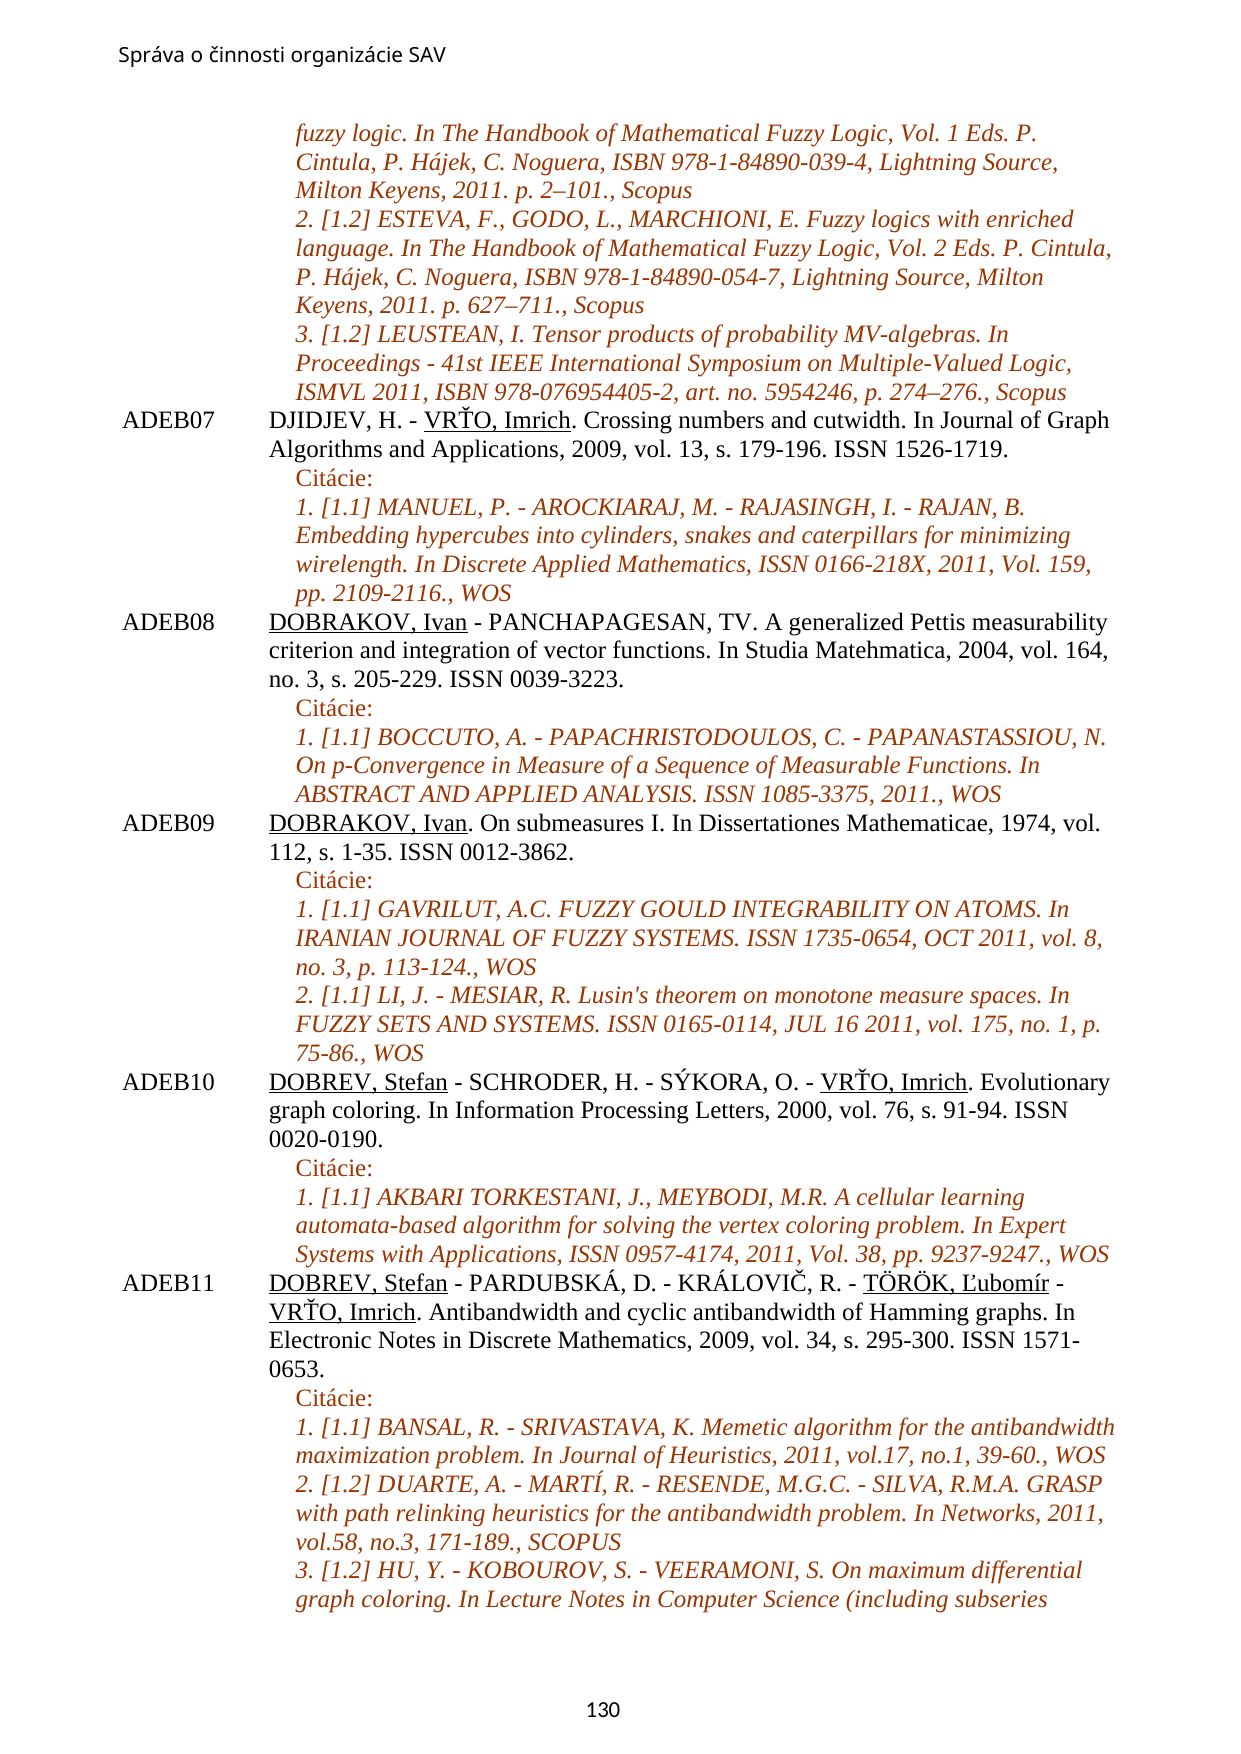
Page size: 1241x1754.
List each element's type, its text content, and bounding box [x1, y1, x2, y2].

text 1. [1.1] BOCCUTO, A. - PAPACHRISTODOULOS, C. - PAPANASTASSIOU, N. On p-Convergence in Measure of a Sequence of Measurable Functions. In ABSTRACT AND APPLIED ANALYSIS. ISSN 1085-3375, 2011., WOS [295, 722, 1122, 808]
text 1. [1.1] BANSAL, R. - SRIVASTAVA, K. Memetic algorithm for the antibandwidth maximization problem. In Journal of Heuristics, 2011, vol.17, no.1, 39-60., WOS [295, 1412, 1122, 1469]
text Citácie: [295, 1383, 1122, 1412]
text 2. [1.1] LI, J. - MESIAR, R. Lusin's theorem on monotone measure spaces. In FUZZY SETS AND SYSTEMS. ISSN 0165-0114, JUL 16 2011, vol. 175, no. 1, p. 75-86., WOS [295, 981, 1122, 1067]
text Citácie: [295, 1153, 1122, 1182]
text Citácie: [295, 866, 1122, 894]
text 2. [1.2] ESTEVA, F., GODO, L., MARCHIONI, E. Fuzzy logics with enriched language. In The Handbook of Mathematical Fuzzy Logic, Vol. 2 Eds. P. Cintula, P. Hájek, C. Noguera, ISBN 978-1-84890-054-7, Lightning Source, Milton Keyens, 2011. p. 627–711., Scopus [295, 204, 1122, 319]
text Citácie: [295, 463, 1122, 492]
text Citácie: [295, 693, 1122, 722]
text 2. [1.2] DUARTE, A. - MARTÍ, R. - RESENDE, M.G.C. - SILVA, R.M.A. GRASP with path relinking heuristics for the antibandwidth problem. In Networks, 2011, vol.58, no.3, 171-189., SCOPUS [295, 1469, 1122, 1556]
text 1. [1.1] GAVRILUT, A.C. FUZZY GOULD INTEGRABILITY ON ATOMS. In IRANIAN JOURNAL OF FUZZY SYSTEMS. ISSN 1735-0654, OCT 2011, vol. 8, no. 3, p. 113-124., WOS [295, 894, 1122, 981]
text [295, 118, 1122, 204]
text 1. [1.1] AKBARI TORKESTANI, J., MEYBODI, M.R. A cellular learning automata-based algorithm for solving the vertex coloring problem. In Expert Systems with Applications, ISSN 0957-4174, 2011, Vol. 38, pp. 9237-9247., WOS [295, 1182, 1122, 1268]
text 3. [1.2] LEUSTEAN, I. Tensor products of probability MV-algebras. In Proceedings - 41st IEEE International Symposium on Multiple-Valued Logic, ISMVL 2011, ISBN 978-076954405-2, art. no. 5954246, p. 274–276., Scopus [295, 319, 1122, 406]
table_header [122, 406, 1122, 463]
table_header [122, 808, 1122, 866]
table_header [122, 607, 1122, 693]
text 1. [1.1] MANUEL, P. - AROCKIARAJ, M. - RAJASINGH, I. - RAJAN, B. Embedding hypercubes into cylinders, snakes and caterpillars for minimizing wirelength. In Discrete Applied Mathematics, ISSN 0166-218X, 2011, Vol. 159, pp. 2109-2116., WOS [295, 492, 1122, 607]
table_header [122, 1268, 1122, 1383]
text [295, 1556, 1122, 1613]
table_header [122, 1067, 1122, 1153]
